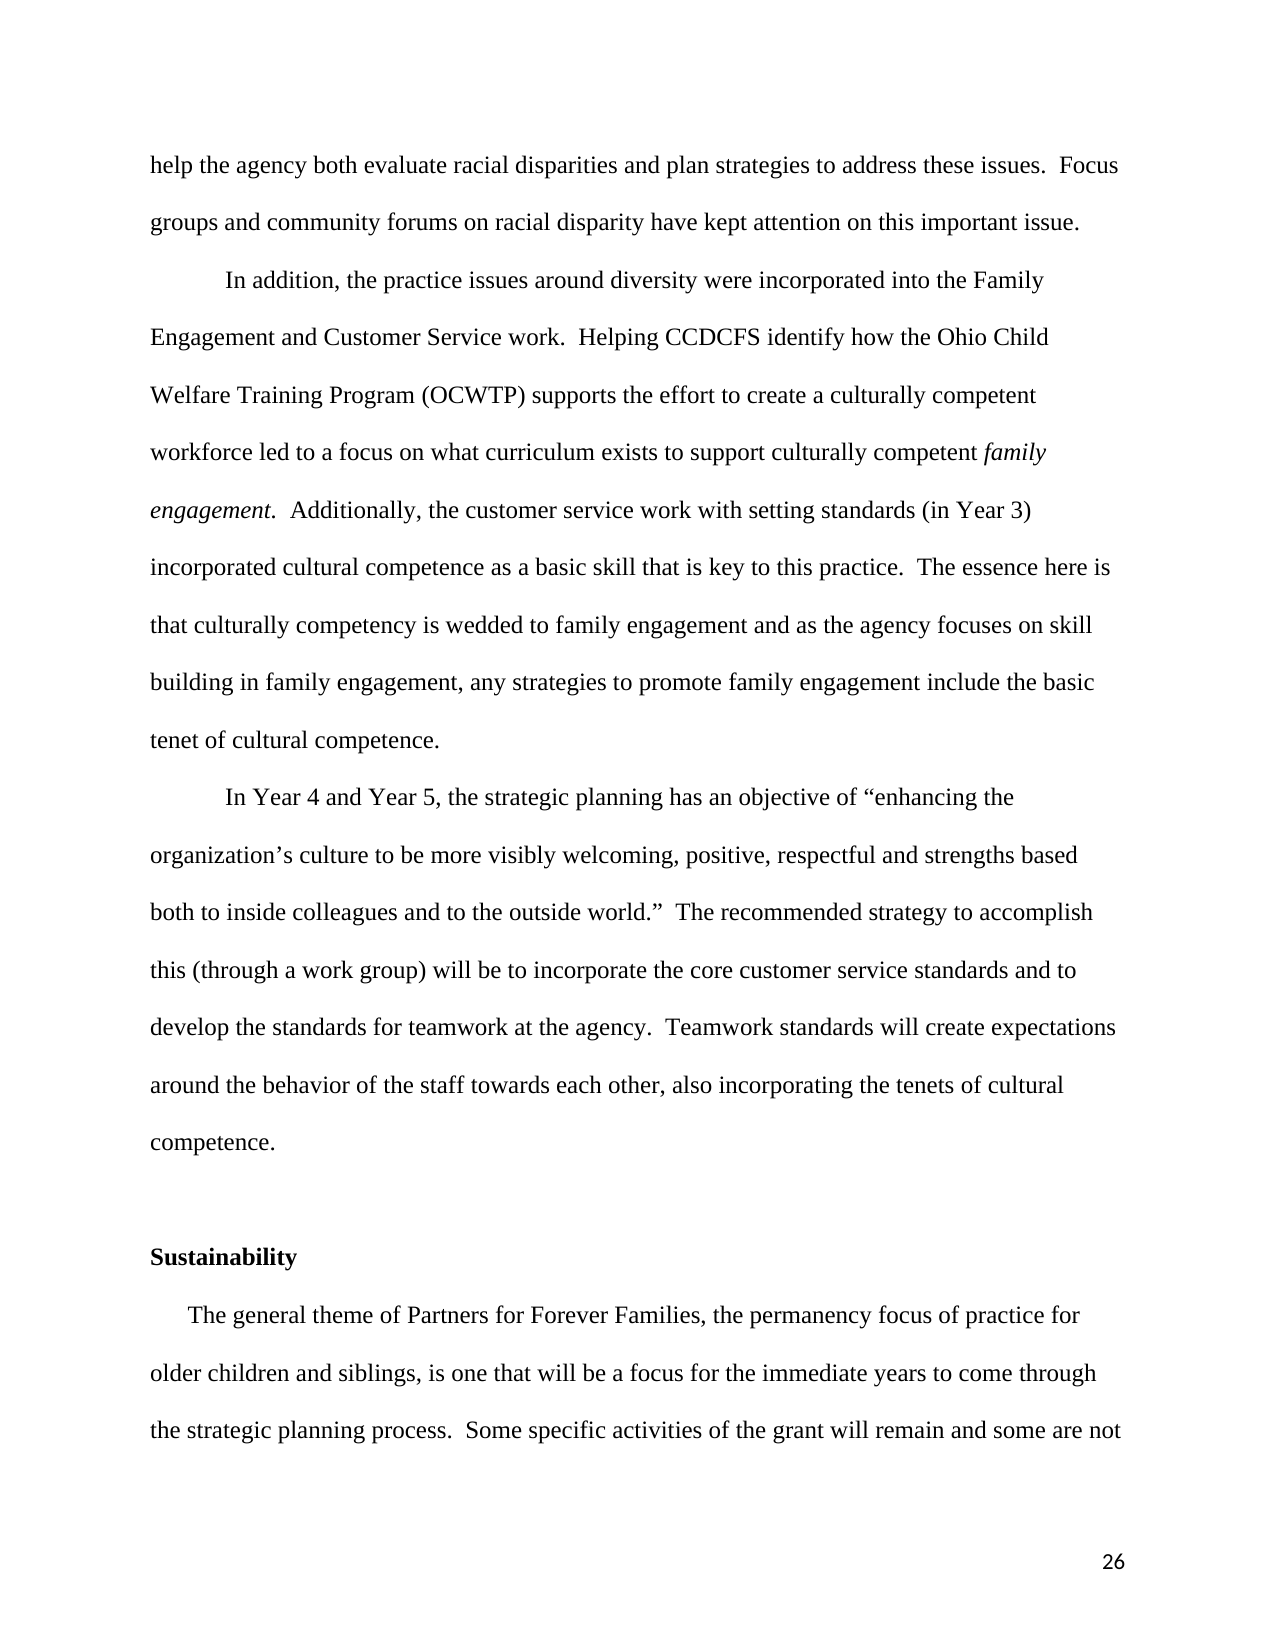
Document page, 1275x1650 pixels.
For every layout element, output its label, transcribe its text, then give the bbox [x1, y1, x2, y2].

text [150, 150, 1125, 236]
text In Year 4 and Year 5, the strategic planning has an objective of “enhancing the organization’s culture to be more visibly welcoming, positive, respectful and strengths based both to inside colleagues and to the outside world.” The recommended strategy to accomplish this (through a work group) will be to incorporate the core customer service standards and to develop the standards for teamwork at the agency. Teamwork standards will create expectations around the behavior of the staff towards each other, also incorporating the tenets of cultural competence. [150, 782, 1125, 1156]
text In addition, the practice issues around diversity were incorporated into the Family Engagement and Customer Service work. Helping CCDCFS identify how the Ohio Child Welfare Training Program (OCWTP) supports the effort to create a culturally competent workforce led to a focus on what curriculum exists to support culturally competent family engagement. Additionally, the customer service work with setting standards (in Year 3) incorporated cultural competence as a basic skill that is key to this practice. The essence here is that culturally competency is wedded to family engagement and as the agency focuses on skill building in family engagement, any strategies to promote family engagement include the basic tenet of cultural competence. [150, 265, 1125, 754]
text artner purpose of the grant, thelings in foster care. re adoption, and most preferred, a reunification with the familiy relatSustainability [150, 1242, 1125, 1272]
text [150, 1301, 1125, 1444]
